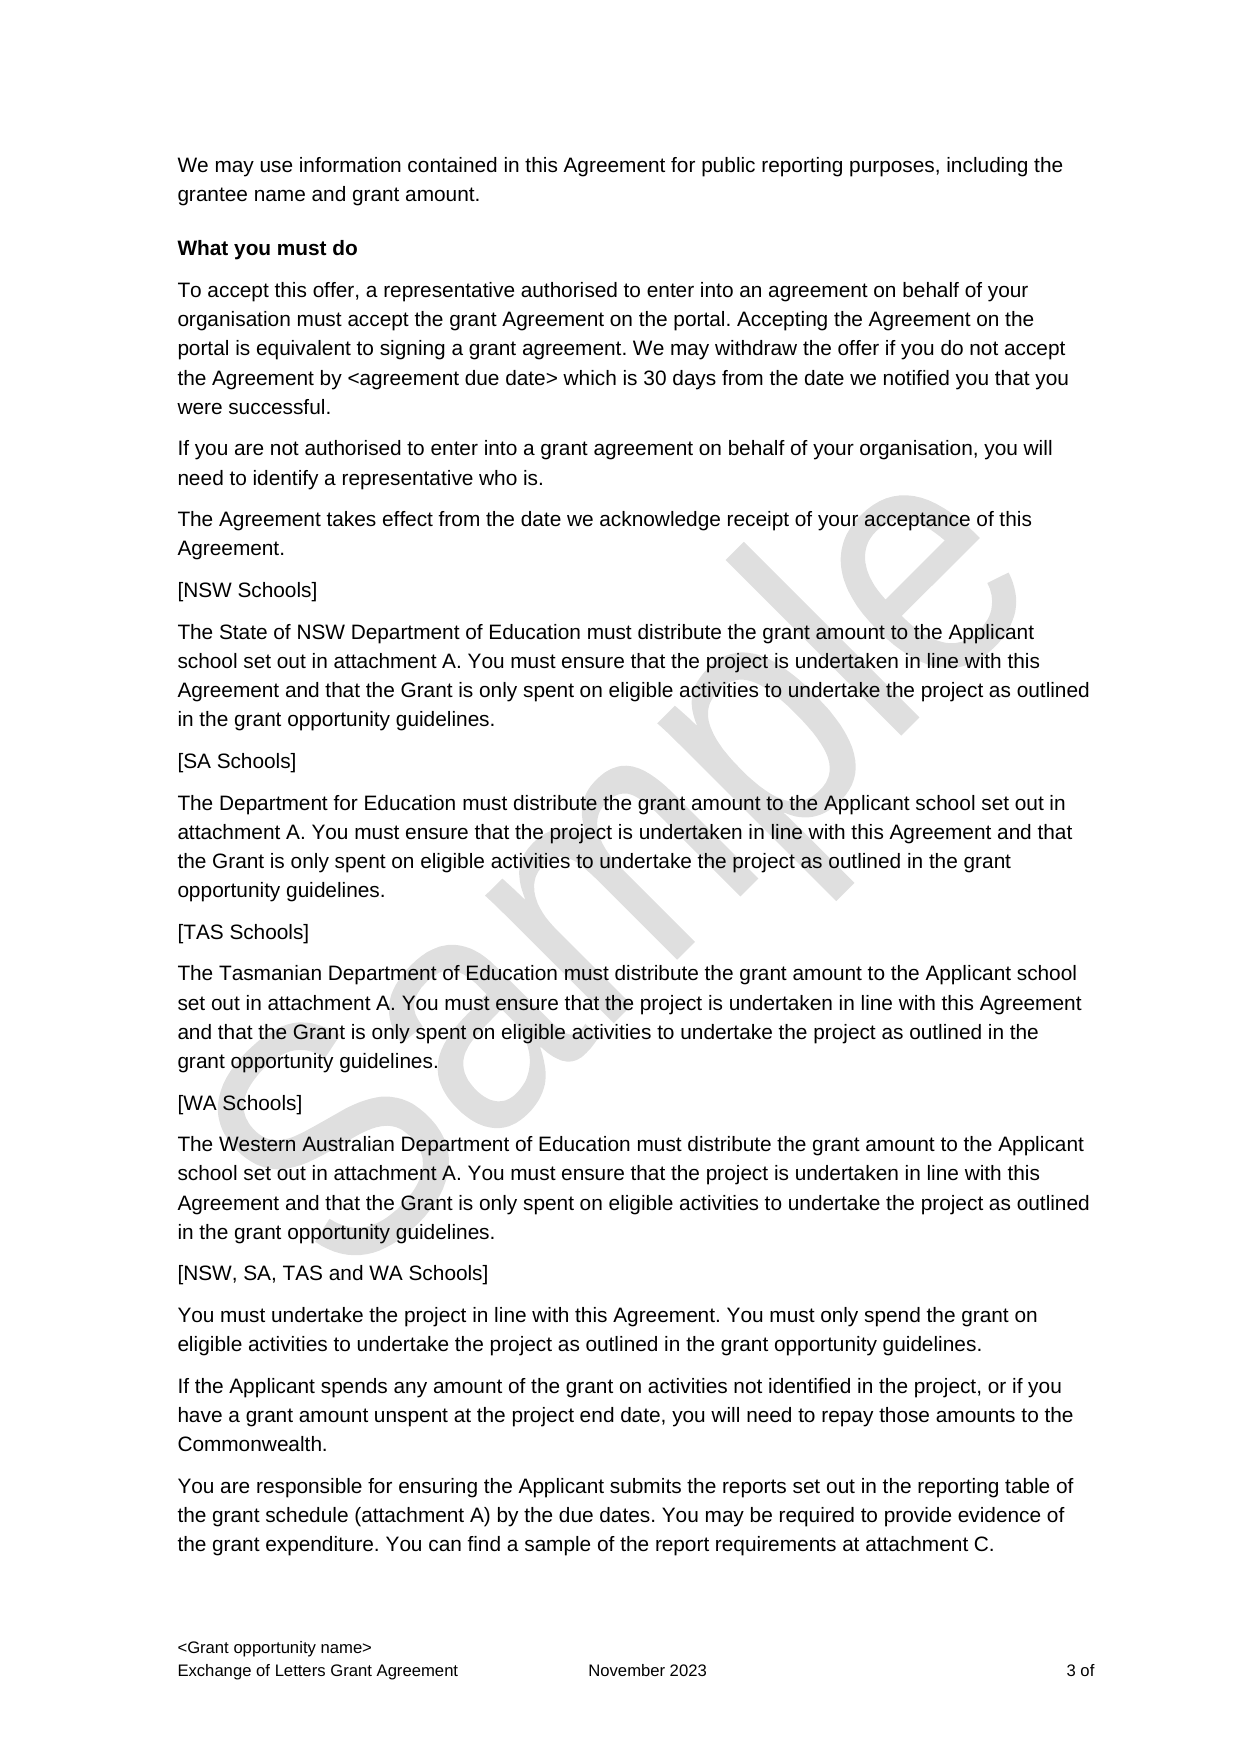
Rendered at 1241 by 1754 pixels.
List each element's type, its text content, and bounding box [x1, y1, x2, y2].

text [NSW Schools] [177, 573, 1092, 602]
text The Department for Education must distribute the grant amount to the Applicant school set out in attachment A. You must ensure that the project is undertaken in line with this Agreement and that the Grant is only spent on eligible activities to undertake the project as outlined in the grant opportunity guidelines. [177, 785, 1092, 902]
text [NSW, SA, TAS and WA Schools] [177, 1256, 1092, 1285]
text If the Applicant spends any amount of the grant on activities not identified in the project, or if you have a grant amount unspent at the project end date, you will need to repay those amounts to the Commonwealth. [177, 1368, 1092, 1456]
text We may use information contained in this Agreement for public reporting purposes, including the grantee name and grant amount. [177, 148, 1092, 206]
text You are responsible for ensuring the Applicant submits the reports set out in the reporting table of the grant schedule (attachment A) by the due dates. You may be required to provide evidence of the grant expenditure. You can find a sample of the report requirements at attachment C. [177, 1468, 1092, 1556]
text What you must do [177, 231, 1092, 260]
text The State of NSW Department of Education must distribute the grant amount to the Applicant school set out in attachment A. You must ensure that the project is undertaken in line with this Agreement and that the Grant is only spent on eligible activities to undertake the project as outlined in the grant opportunity guidelines. [177, 614, 1092, 731]
text The Tasmanian Department of Education must distribute the grant amount to the Applicant school set out in attachment A. You must ensure that the project is undertaken in line with this Agreement and that the Grant is only spent on eligible activities to undertake the project as outlined in the grant opportunity guidelines. [177, 956, 1092, 1073]
text The Agreement takes effect from the date we acknowledge receipt of your acceptance of this Agreement. [177, 502, 1092, 560]
text If you are not authorised to enter into a grant agreement on behalf of your organisation, you will need to identify a representative who is. [177, 431, 1092, 489]
text The Western Australian Department of Education must distribute the grant amount to the Applicant school set out in attachment A. You must ensure that the project is undertaken in line with this Agreement and that the Grant is only spent on eligible activities to undertake the project as outlined in the grant opportunity guidelines. [177, 1127, 1092, 1243]
text [SA Schools] [177, 743, 1092, 773]
text To accept this offer, a representative authorised to enter into an agreement on behalf of your organisation must accept the grant Agreement on the portal. Accepting the Agreement on the portal is equivalent to signing a grant agreement. We may withdraw the offer if you do not accept the Agreement by <agreement due date> which is 30 days from the date we notified you that you were successful. [177, 273, 1092, 418]
text [TAS Schools] [177, 914, 1092, 943]
text You must undertake the project in line with this Agreement. You must only spend the grant on eligible activities to undertake the project as outlined in the grant opportunity guidelines. [177, 1298, 1092, 1356]
text [WA Schools] [177, 1085, 1092, 1114]
